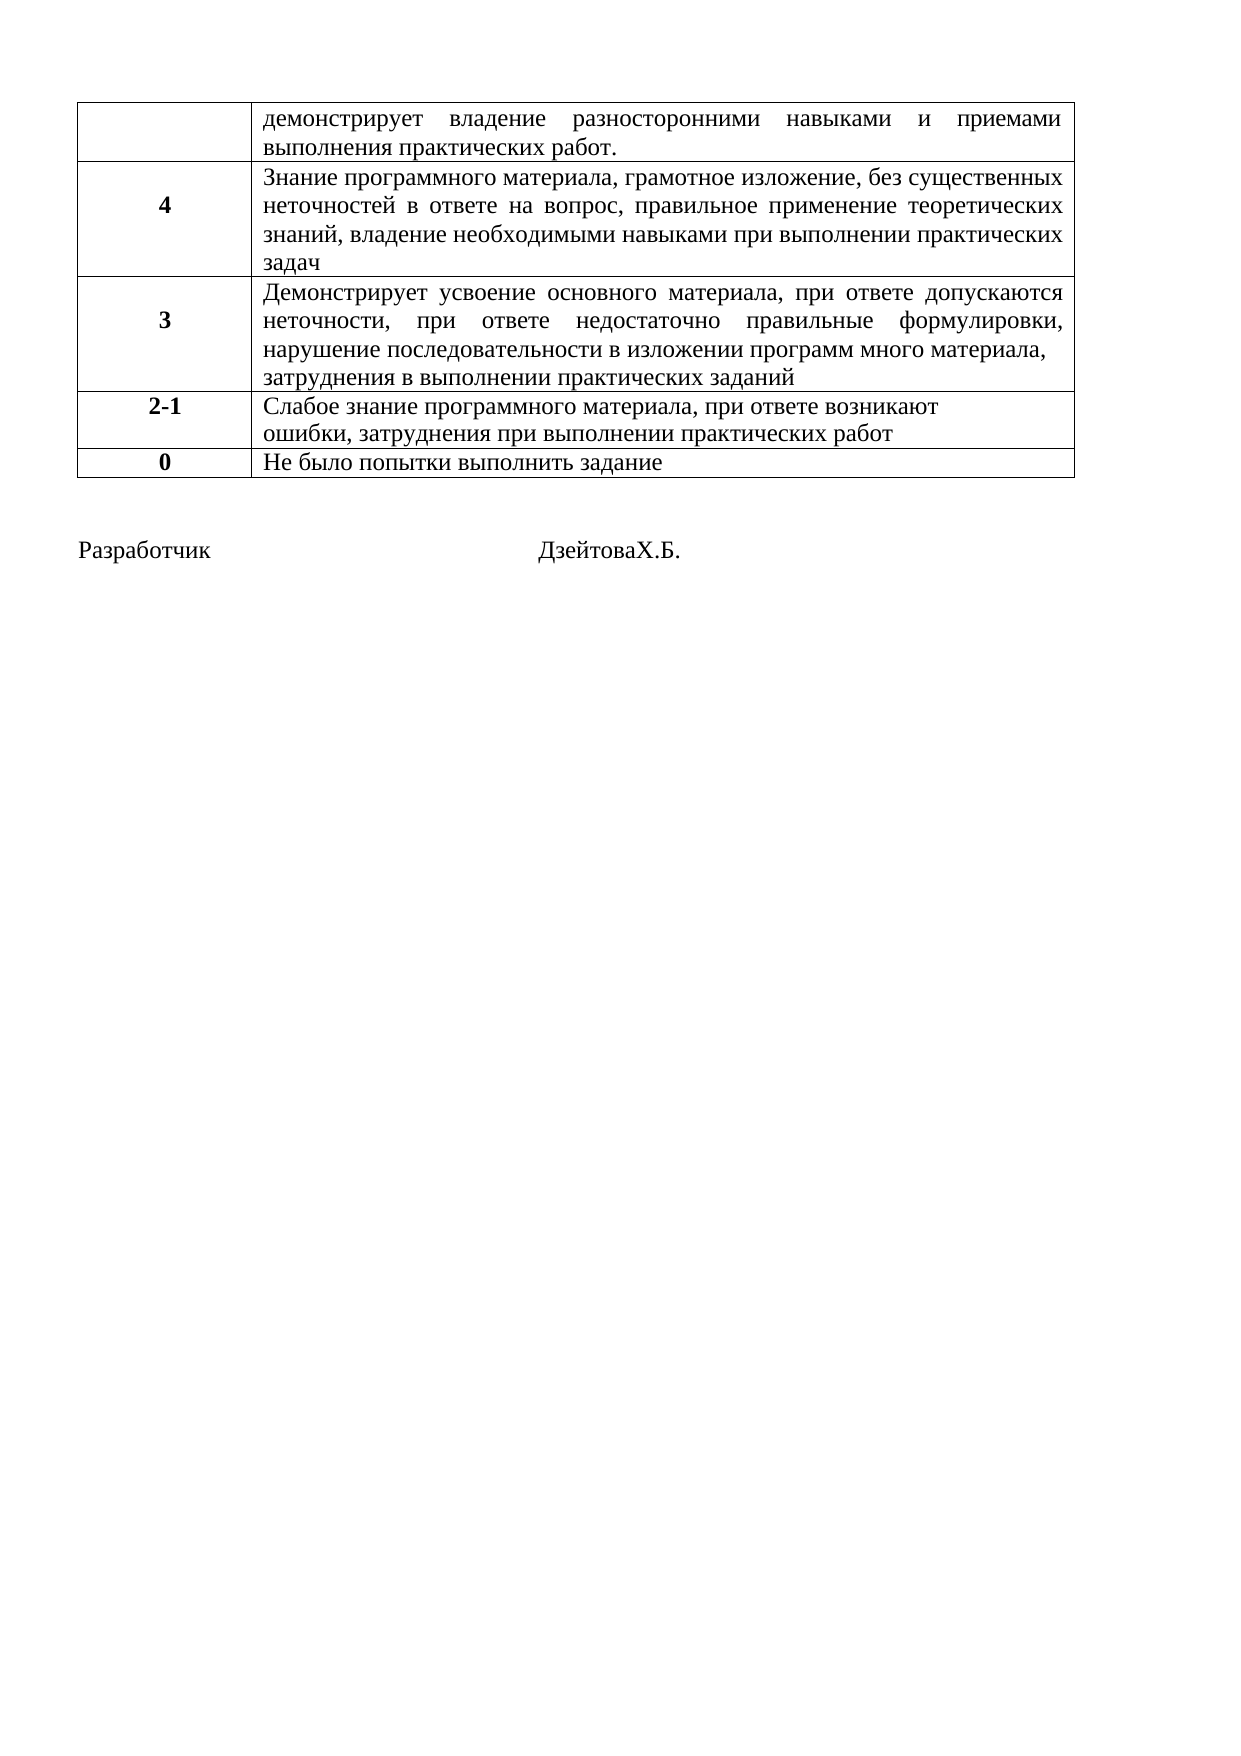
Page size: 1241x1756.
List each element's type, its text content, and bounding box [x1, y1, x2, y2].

table_cell 2-1 [78, 392, 251, 448]
table_cell 3 [78, 277, 251, 391]
table_cell Не было попытки выполнить задание [252, 449, 1074, 477]
table_cell Слабое знание программного материала, при ответе возникают ошибки, затруднения при выполнении практических работ [252, 392, 1074, 448]
table_cell 0 [78, 449, 251, 477]
text Разработчик ДзейтоваХ.Б. [78, 535, 1240, 564]
table_cell 5 [78, 103, 251, 161]
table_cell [252, 103, 1074, 161]
table_cell Знание программного материала, грамотное изложение, без существенных неточностей в ответе на вопрос, правильное применение теоретических знаний, владение необходимыми навыками при выполнении практических задач [252, 162, 1074, 276]
table_cell Демонстрирует усвоение основного материала, при ответе допускаются неточности, при ответе недостаточно правильные формулировки, нарушение последовательности в изложении программ много материала, затруднения в выполнении практических заданий [252, 277, 1074, 391]
table_cell 4 [78, 162, 251, 276]
